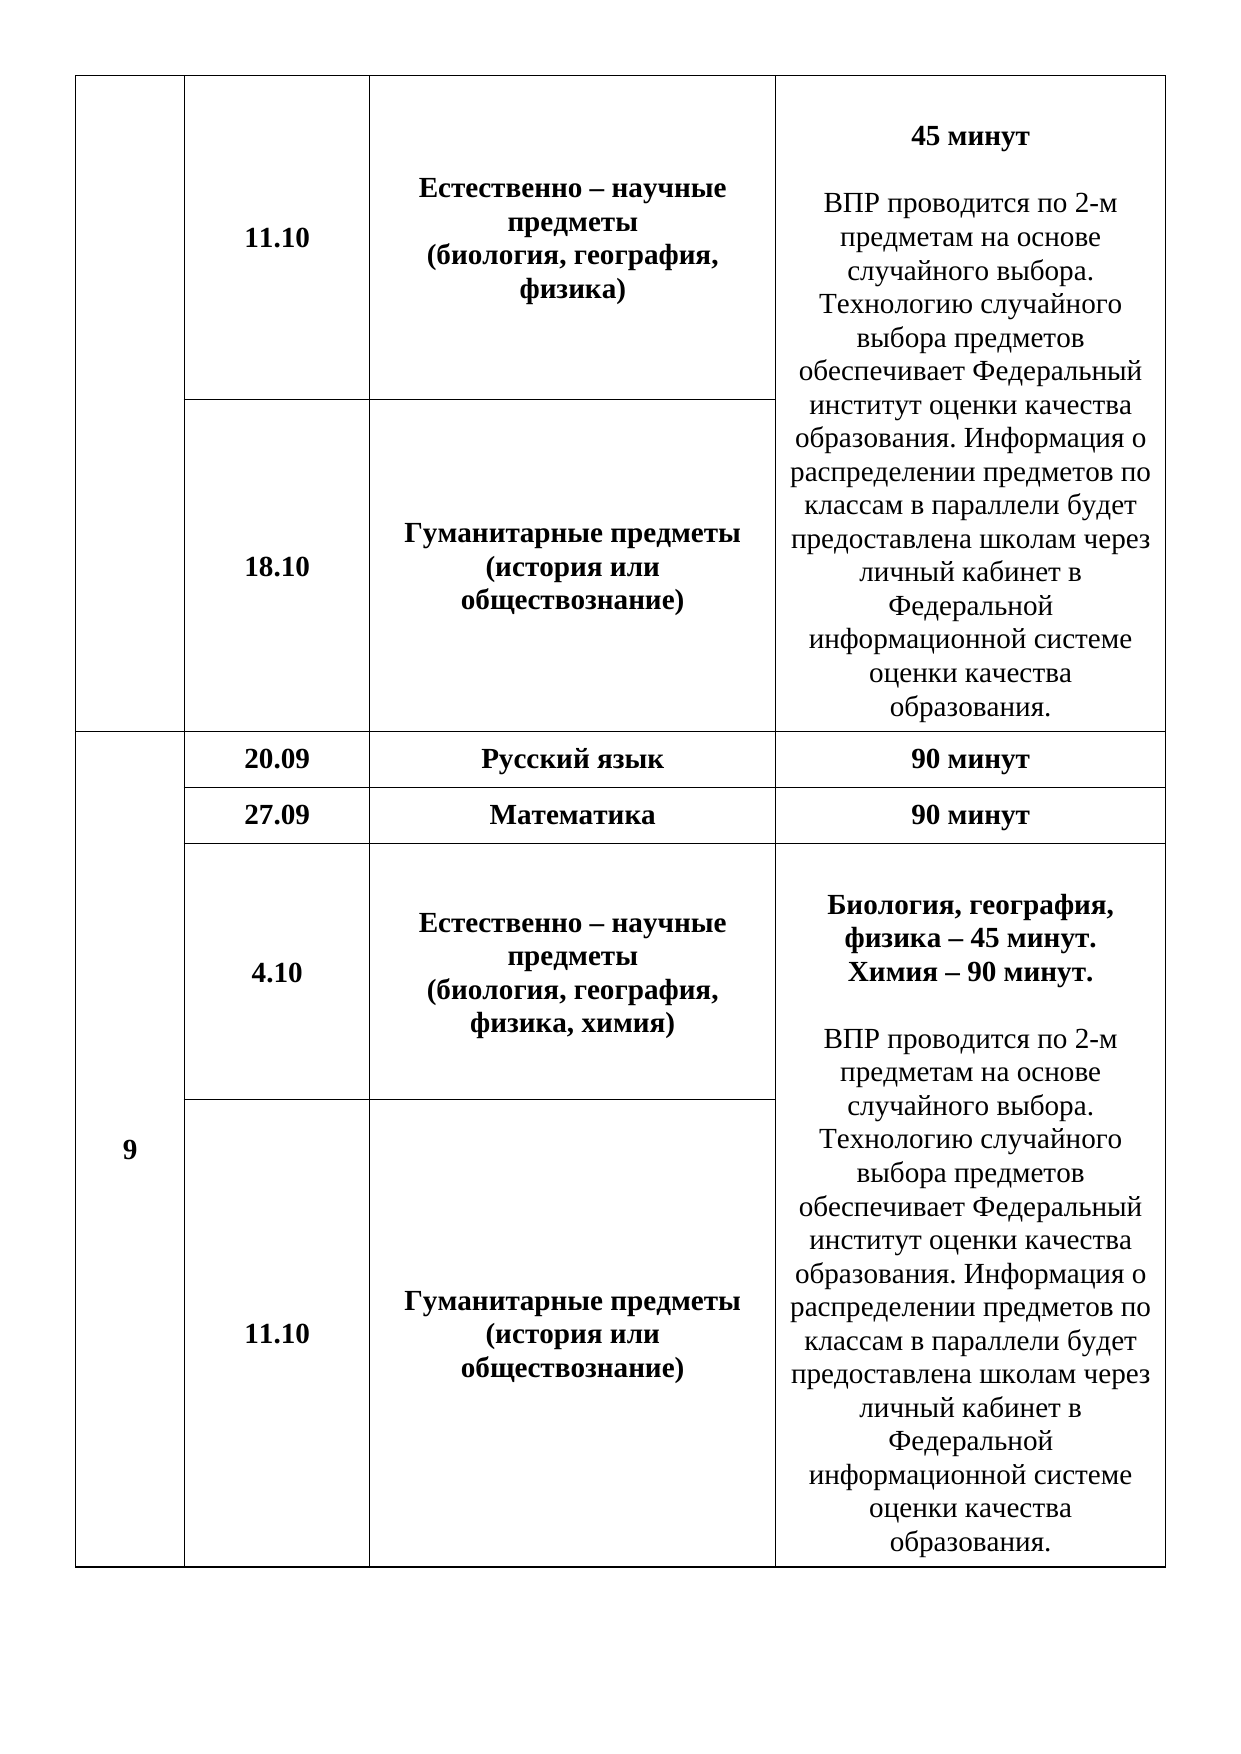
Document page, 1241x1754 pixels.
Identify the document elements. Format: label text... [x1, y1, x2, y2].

table_cell Русский язык [370, 732, 775, 787]
table_cell 18.10 [185, 400, 369, 731]
table_cell Естественно – научные предметы (биология, география, физика) [370, 76, 775, 399]
table_cell 11.10 [185, 76, 369, 399]
table_cell Биология, география, физика – 45 минут. Химия – 90 минут. ВПР проводится по 2-м предметам на основе случайного выбора. Технологию случайного выбора предметов обеспечивает Федеральный институт оценки качества образования. Информация о распределении предметов по классам в параллели будет предоставлена школам через личный кабинет в Федеральной информационной системе оценки качества образования. [776, 844, 1165, 1566]
table_cell 27.09 [185, 788, 369, 843]
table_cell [776, 76, 1165, 731]
table_cell Гуманитарные предметы (история или обществознание) [370, 1100, 775, 1566]
table_cell 20.09 [185, 732, 369, 787]
table_cell Математика [370, 788, 775, 843]
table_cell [370, 400, 775, 731]
table_cell Естественно – научные предметы (биология, география, физика, химия) [370, 844, 775, 1099]
table_cell 90 минут [776, 788, 1165, 843]
table_cell 9 [76, 732, 184, 1566]
table_cell 90 минут [776, 732, 1165, 787]
table_cell 4.10 [185, 844, 369, 1099]
table_cell 11.10 [185, 1100, 369, 1566]
